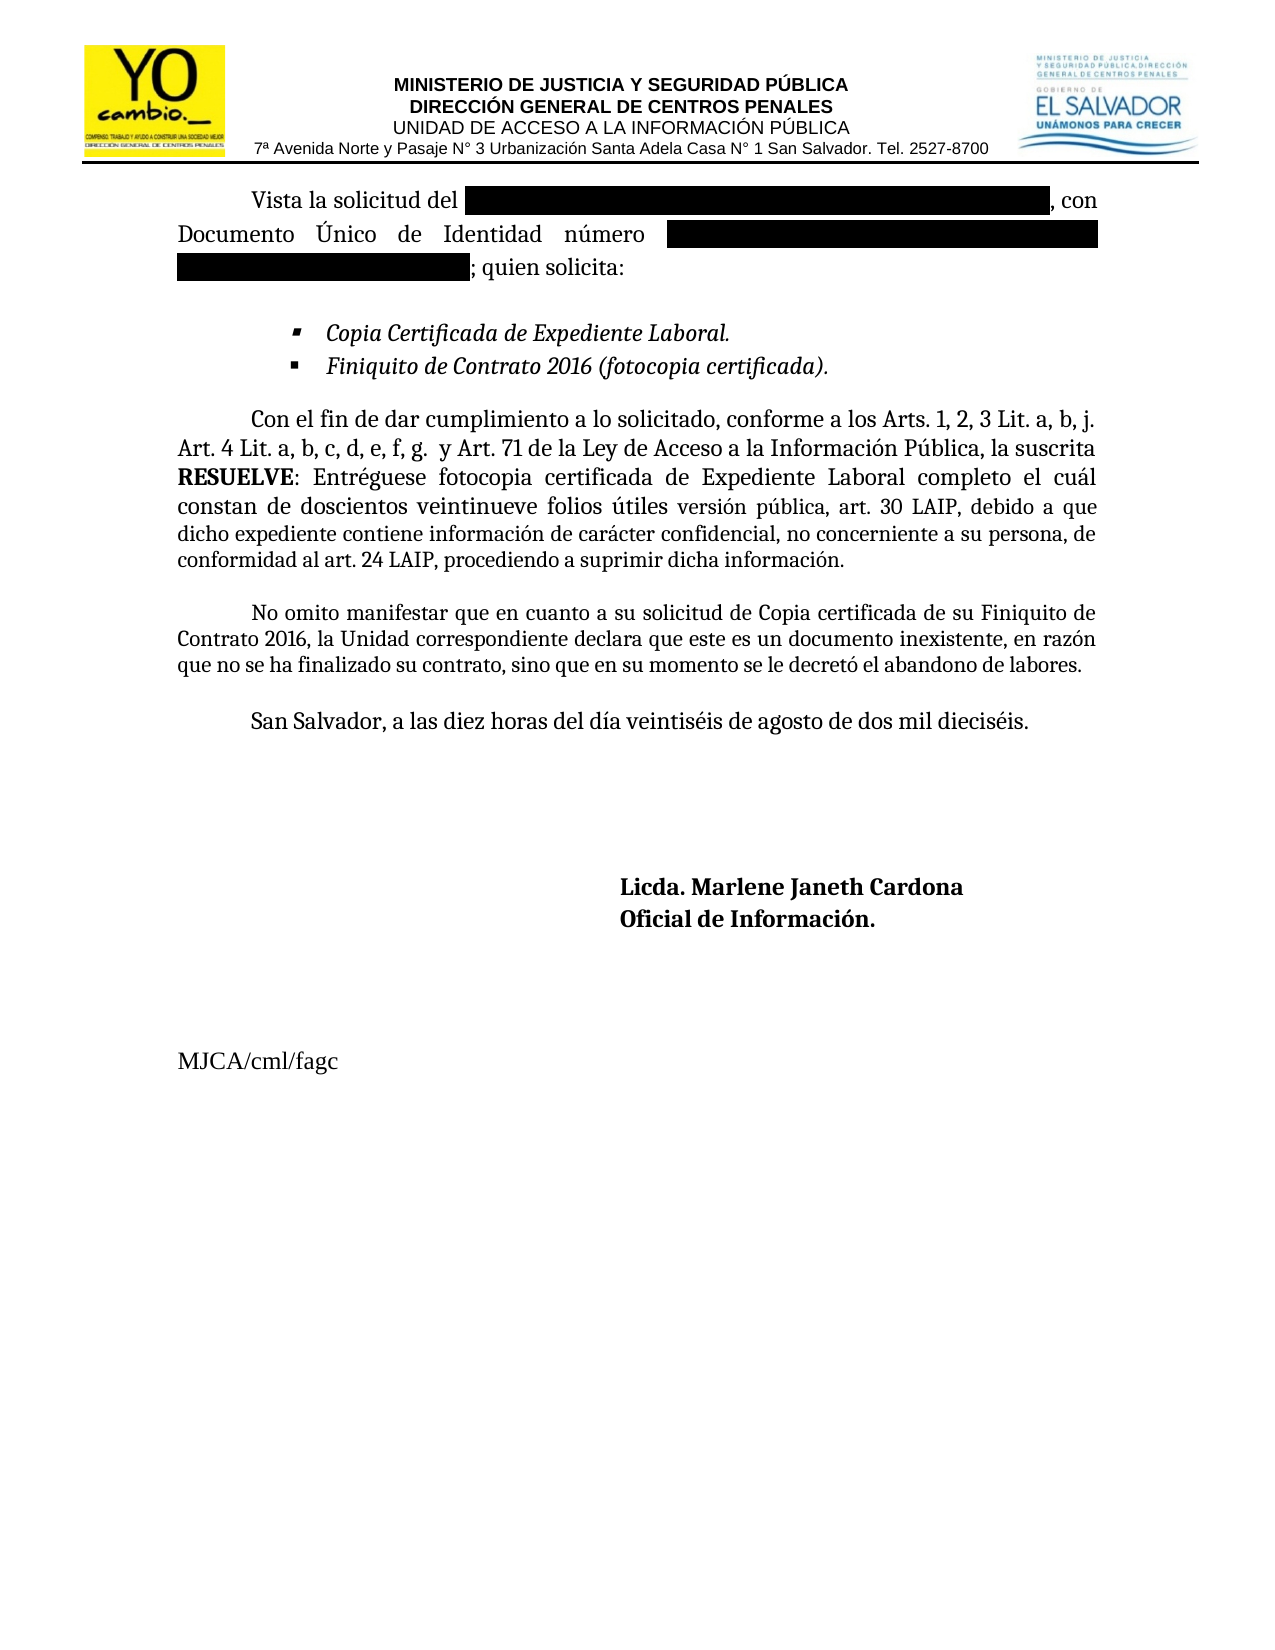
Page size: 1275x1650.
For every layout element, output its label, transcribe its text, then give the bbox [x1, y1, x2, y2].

list Finiquito de Contrato 2016 (fotocopia certificada). [288, 352, 1098, 380]
text UNIDAD DE ACCESO A LA INFORMACIÓN PÚBLICA [226, 117, 1017, 138]
text Oficial de Información. [546, 905, 1098, 934]
text Licda. Marlene Janeth Cardona [546, 872, 1098, 901]
picture [1017, 53, 1199, 157]
list Copia Certificada de Expediente Laboral. [288, 318, 1098, 347]
text No omito manifestar que en cuanto a su solicitud de Copia certificada de su Finiquito de Contrato 2016, la Unidad correspondiente declara que este es un documento inexistente, en razón que no se ha finalizado su contrato, sino que en su momento se le decretó el abandono de labores. [177, 599, 1098, 678]
text MJCA/cml/fagc [177, 1046, 1098, 1075]
text DIRECCIÓN GENERAL DE CENTROS PENALES [226, 95, 1017, 117]
text San Salvador, a las diez horas del día veintiséis de agosto de dos mil dieciséis. [177, 707, 1098, 736]
picture [84, 45, 226, 157]
text MINISTERIO DE JUSTICIA Y SEGURIDAD PÚBLICA [226, 74, 1017, 95]
text Con el fin de dar cumplimiento a lo solicitado, conforme a los Arts. 1, 2, 3 Lit. a, b, j. Art. 4 Lit. a, b, c, d, e, f, g. y Art. 71 de la Ley de Acceso a la Información Pública, la suscrita RESUELVE: Entréguese fotocopia certificada de Expediente Laboral completo el cuál constan de doscientos veintinueve folios útiles versión pública, art. 30 LAIP, debido a que dicho expediente contiene información de carácter confidencial, no concerniente a su persona, de conformidad al art. 24 LAIP, procediendo a suprimir dicha información. [177, 405, 1098, 573]
text 7ª Avenida Norte y Pasaje N° 3 Urbanización Santa Adela Casa N° 1 San Salvador. Tel. 2527-8700 [177, 138, 1098, 158]
text Vista la solicitud del XXXXXXXXXXXXXXXXXXXXXXXXXXXXXXXXXXXXXX, con Documento Único de Identidad número XXXXXXXXXXXXXXXXXXXXXXXXXXXX XXXXXXXXXXXXXXXXXXX; quien solicita: [177, 186, 1098, 281]
